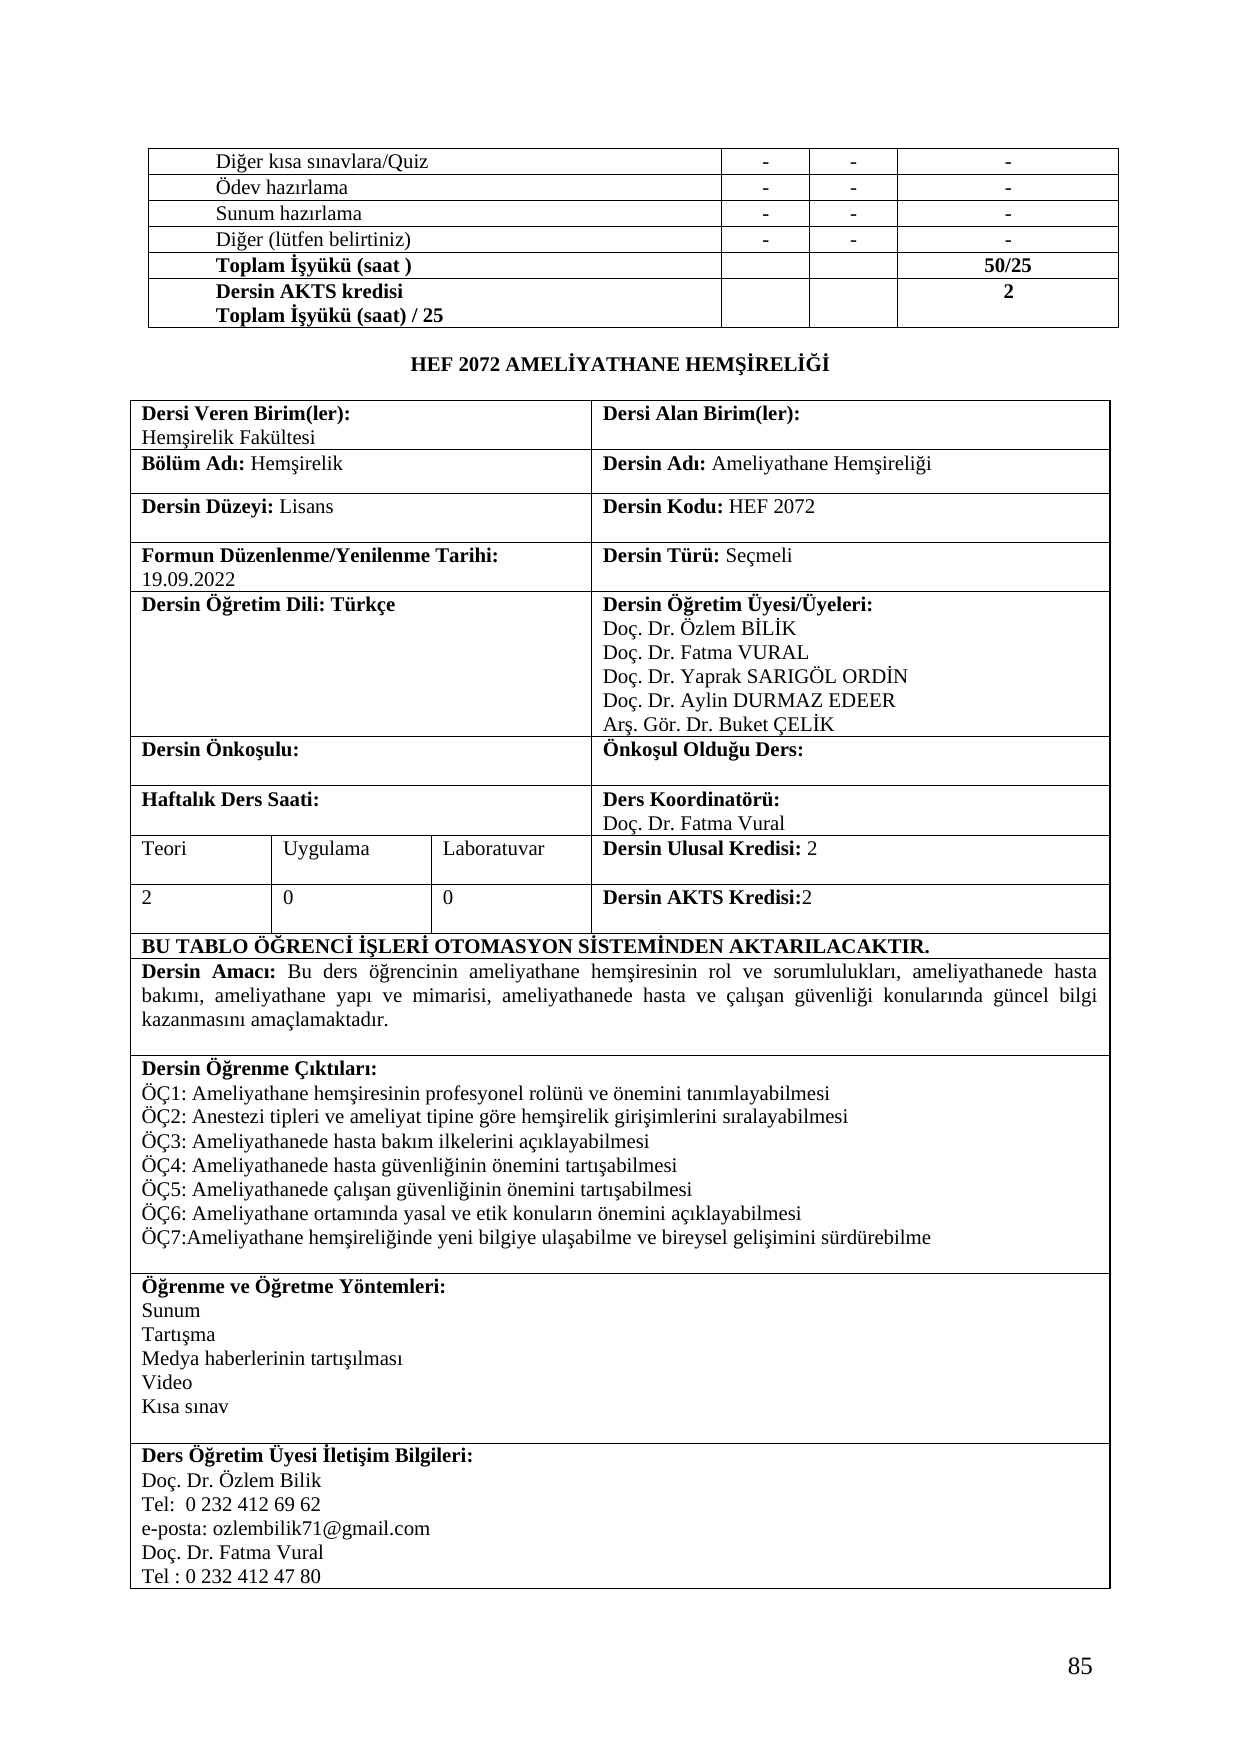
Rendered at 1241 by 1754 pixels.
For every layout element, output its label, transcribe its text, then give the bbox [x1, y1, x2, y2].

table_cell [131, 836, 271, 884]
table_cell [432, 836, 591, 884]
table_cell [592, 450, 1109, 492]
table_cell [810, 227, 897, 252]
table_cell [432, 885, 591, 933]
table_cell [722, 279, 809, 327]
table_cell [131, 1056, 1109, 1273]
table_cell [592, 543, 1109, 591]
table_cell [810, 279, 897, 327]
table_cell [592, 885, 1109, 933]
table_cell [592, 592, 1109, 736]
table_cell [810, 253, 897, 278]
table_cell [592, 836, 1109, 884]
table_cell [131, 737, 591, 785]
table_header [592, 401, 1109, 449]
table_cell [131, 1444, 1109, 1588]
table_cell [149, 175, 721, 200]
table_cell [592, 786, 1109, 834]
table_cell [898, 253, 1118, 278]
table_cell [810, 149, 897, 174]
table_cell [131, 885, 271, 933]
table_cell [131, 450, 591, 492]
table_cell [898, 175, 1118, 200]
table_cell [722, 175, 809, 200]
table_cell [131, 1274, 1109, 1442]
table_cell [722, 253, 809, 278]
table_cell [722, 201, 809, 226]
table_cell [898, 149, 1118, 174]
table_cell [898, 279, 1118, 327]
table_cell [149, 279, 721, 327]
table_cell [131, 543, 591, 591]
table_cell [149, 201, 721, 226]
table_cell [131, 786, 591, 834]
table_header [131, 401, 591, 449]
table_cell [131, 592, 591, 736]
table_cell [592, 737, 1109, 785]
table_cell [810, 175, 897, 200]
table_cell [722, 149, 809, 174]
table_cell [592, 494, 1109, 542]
text HEF 2072 AMELİYATHANE HEMŞİRELİĞİ [148, 352, 1093, 376]
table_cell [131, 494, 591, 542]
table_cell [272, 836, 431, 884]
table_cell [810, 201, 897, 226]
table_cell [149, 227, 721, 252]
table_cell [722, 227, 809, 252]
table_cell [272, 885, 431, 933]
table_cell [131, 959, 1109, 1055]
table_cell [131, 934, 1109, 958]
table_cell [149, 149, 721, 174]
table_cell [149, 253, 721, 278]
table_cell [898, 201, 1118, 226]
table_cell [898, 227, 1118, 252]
